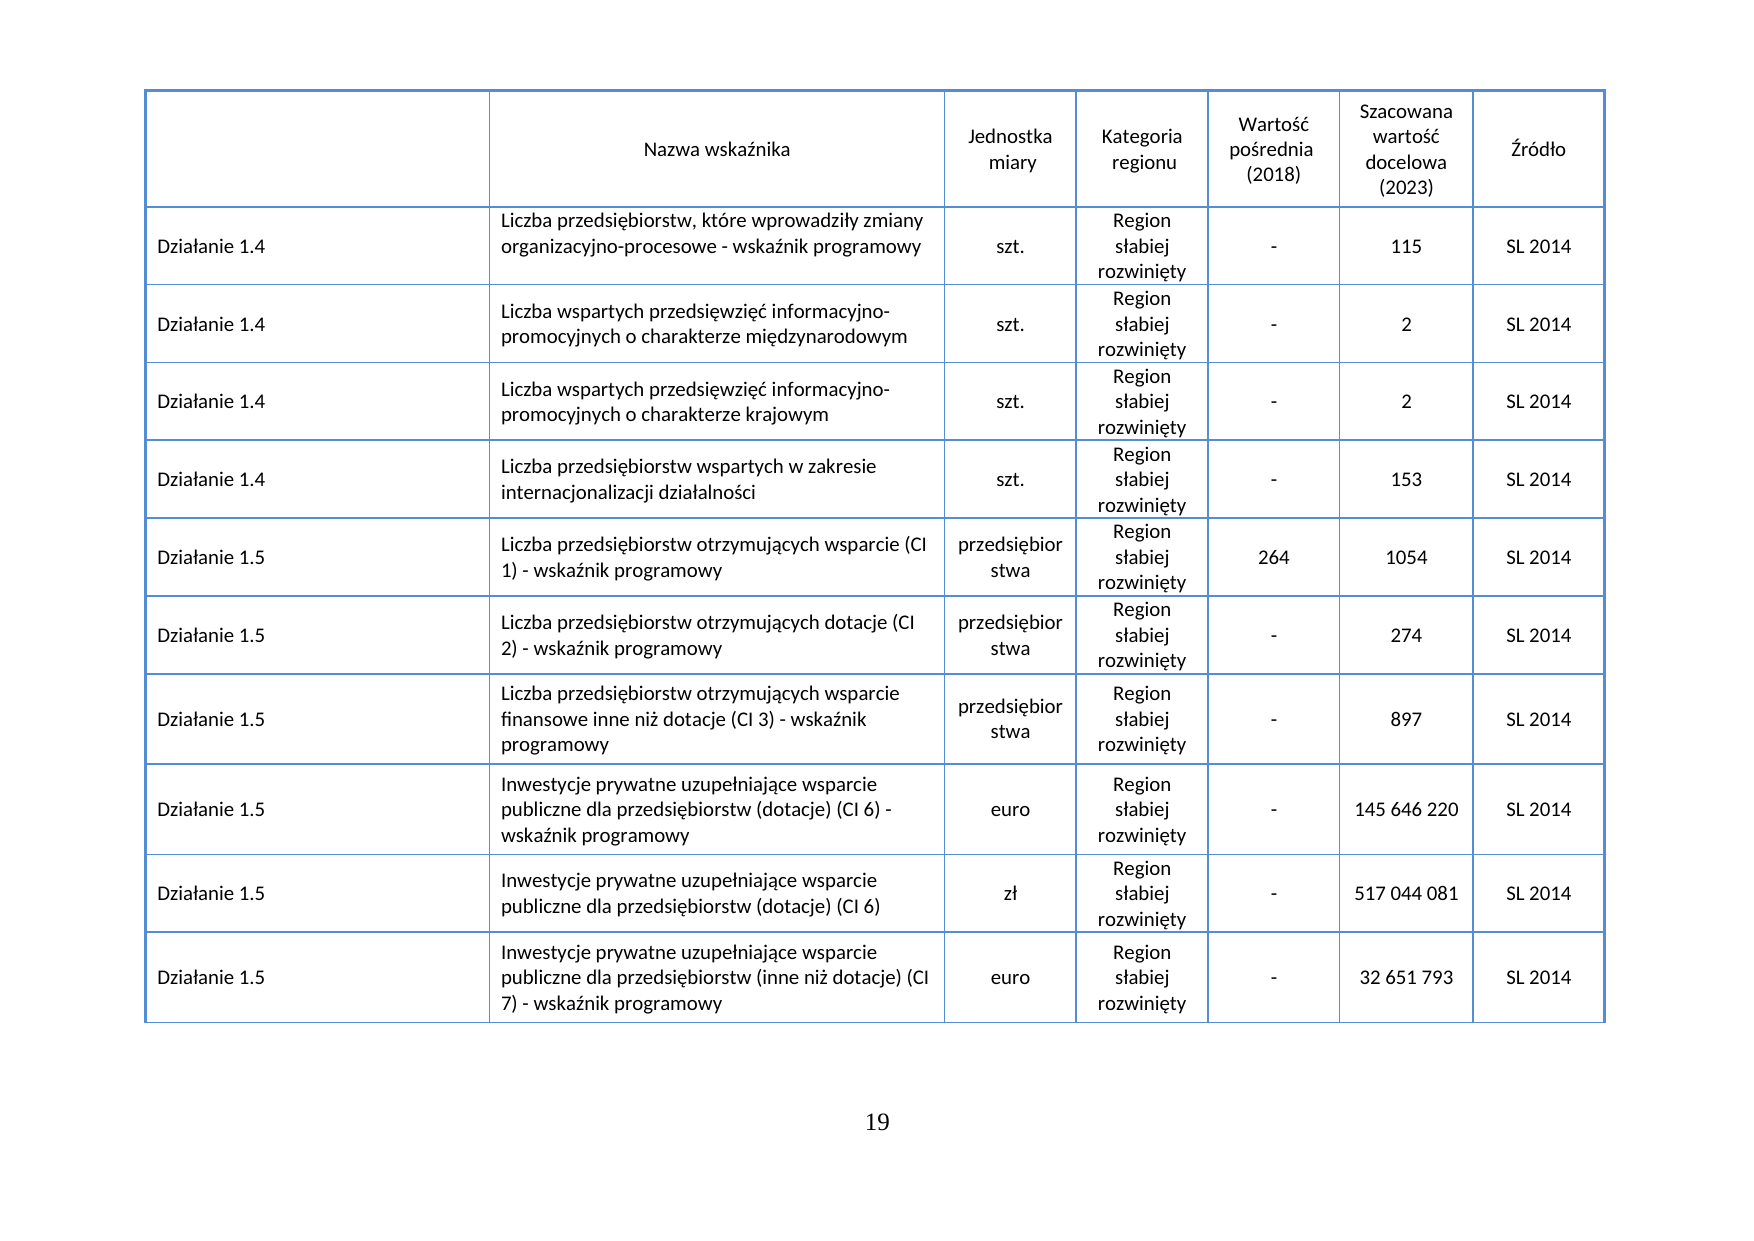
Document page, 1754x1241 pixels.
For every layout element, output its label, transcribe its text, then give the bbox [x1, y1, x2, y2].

table_cell - [1209, 285, 1339, 362]
table_cell szt. [945, 208, 1075, 284]
table_cell 145 646 220 [1340, 765, 1472, 853]
table_cell 2 [1340, 285, 1472, 362]
table_cell Działanie 1.5 [147, 675, 489, 763]
table_cell - [1209, 675, 1339, 763]
table_cell - [1209, 208, 1339, 284]
table_header Kategoria regionu [1077, 92, 1207, 206]
table_cell Działanie 1.4 [147, 208, 489, 284]
table_header Jednostka miary [945, 92, 1075, 206]
table_cell SL 2014 [1474, 597, 1603, 673]
table_cell 897 [1340, 675, 1472, 763]
table_cell Region słabiej rozwinięty [1077, 519, 1207, 595]
table_cell 115 [1340, 208, 1472, 284]
table_cell Działanie 1.5 [147, 855, 489, 931]
table_cell - [1209, 441, 1339, 517]
table_cell Region słabiej rozwinięty [1077, 675, 1207, 763]
table_cell - [1209, 597, 1339, 673]
table_cell przedsiębiorstwa [945, 675, 1075, 763]
table_cell 32 651 793 [1340, 933, 1472, 1022]
table_cell zł [945, 855, 1075, 931]
table_cell Działanie 1.4 [147, 285, 489, 362]
table_header [147, 92, 489, 206]
table_cell Liczba przedsiębiorstw otrzymujących wsparcie finansowe inne niż dotacje (CI 3) - wskaźnik programowy [490, 675, 944, 763]
table_cell Region słabiej rozwinięty [1077, 363, 1207, 439]
table_cell Liczba przedsiębiorstw otrzymujących wsparcie (CI 1) - wskaźnik programowy [490, 519, 944, 595]
table_cell SL 2014 [1474, 675, 1603, 763]
table_cell Działanie 1.5 [147, 765, 489, 853]
table_cell Liczba przedsiębiorstw otrzymujących dotacje (CI 2) - wskaźnik programowy [490, 597, 944, 673]
table_cell - [1209, 933, 1339, 1022]
table_header Szacowana wartość docelowa (2023) [1340, 92, 1472, 206]
table_cell SL 2014 [1474, 765, 1603, 853]
table_cell Liczba przedsiębiorstw wspartych w zakresie internacjonalizacji działalności [490, 441, 944, 517]
table_cell - [1209, 363, 1339, 439]
table_cell szt. [945, 363, 1075, 439]
table_cell euro [945, 765, 1075, 853]
table_cell Liczba wspartych przedsięwzięć informacyjno-promocyjnych o charakterze krajowym [490, 363, 944, 439]
table_cell Działanie 1.4 [147, 441, 489, 517]
table_header Nazwa wskaźnika [490, 92, 944, 206]
table_cell SL 2014 [1474, 855, 1603, 931]
table_cell - [1209, 855, 1339, 931]
table_cell SL 2014 [1474, 285, 1603, 362]
table_cell Działanie 1.4 [147, 363, 489, 439]
table_cell 153 [1340, 441, 1472, 517]
table_cell SL 2014 [1474, 519, 1603, 595]
table_cell szt. [945, 441, 1075, 517]
table_cell 517 044 081 [1340, 855, 1472, 931]
table_cell Inwestycje prywatne uzupełniające wsparcie publiczne dla przedsiębiorstw (inne niż dotacje) (CI 7) - wskaźnik programowy [490, 933, 944, 1022]
table_cell Region słabiej rozwinięty [1077, 441, 1207, 517]
table_header Wartość pośrednia (2018) [1209, 92, 1339, 206]
table_cell Region słabiej rozwinięty [1077, 597, 1207, 673]
table_cell przedsiębiorstwa [945, 519, 1075, 595]
table_cell szt. [945, 285, 1075, 362]
table_cell Działanie 1.5 [147, 519, 489, 595]
table_cell Inwestycje prywatne uzupełniające wsparcie publiczne dla przedsiębiorstw (dotacje) (CI 6) - wskaźnik programowy [490, 765, 944, 853]
table_cell Region słabiej rozwinięty [1077, 933, 1207, 1022]
table_cell 2 [1340, 363, 1472, 439]
table_cell euro [945, 933, 1075, 1022]
table_cell 1054 [1340, 519, 1472, 595]
table_cell 274 [1340, 597, 1472, 673]
table_cell Region słabiej rozwinięty [1077, 285, 1207, 362]
table_cell Liczba przedsiębiorstw, które wprowadziły zmiany organizacyjno-procesowe - wskaźnik programowy [490, 208, 944, 284]
table_cell SL 2014 [1474, 441, 1603, 517]
table_cell SL 2014 [1474, 208, 1603, 284]
table_cell Działanie 1.5 [147, 933, 489, 1022]
table_cell SL 2014 [1474, 363, 1603, 439]
table_cell Region słabiej rozwinięty [1077, 208, 1207, 284]
table_cell Działanie 1.5 [147, 597, 489, 673]
table_cell SL 2014 [1474, 933, 1603, 1022]
table_cell 264 [1209, 519, 1339, 595]
table_cell - [1209, 765, 1339, 853]
table_cell Region słabiej rozwinięty [1077, 765, 1207, 853]
table_header Źródło [1474, 92, 1603, 206]
table_cell Region słabiej rozwinięty [1077, 855, 1207, 931]
table_cell Liczba wspartych przedsięwzięć informacyjno-promocyjnych o charakterze międzynarodowym [490, 285, 944, 362]
table_cell Inwestycje prywatne uzupełniające wsparcie publiczne dla przedsiębiorstw (dotacje) (CI 6) [490, 855, 944, 931]
table_cell przedsiębiorstwa [945, 597, 1075, 673]
